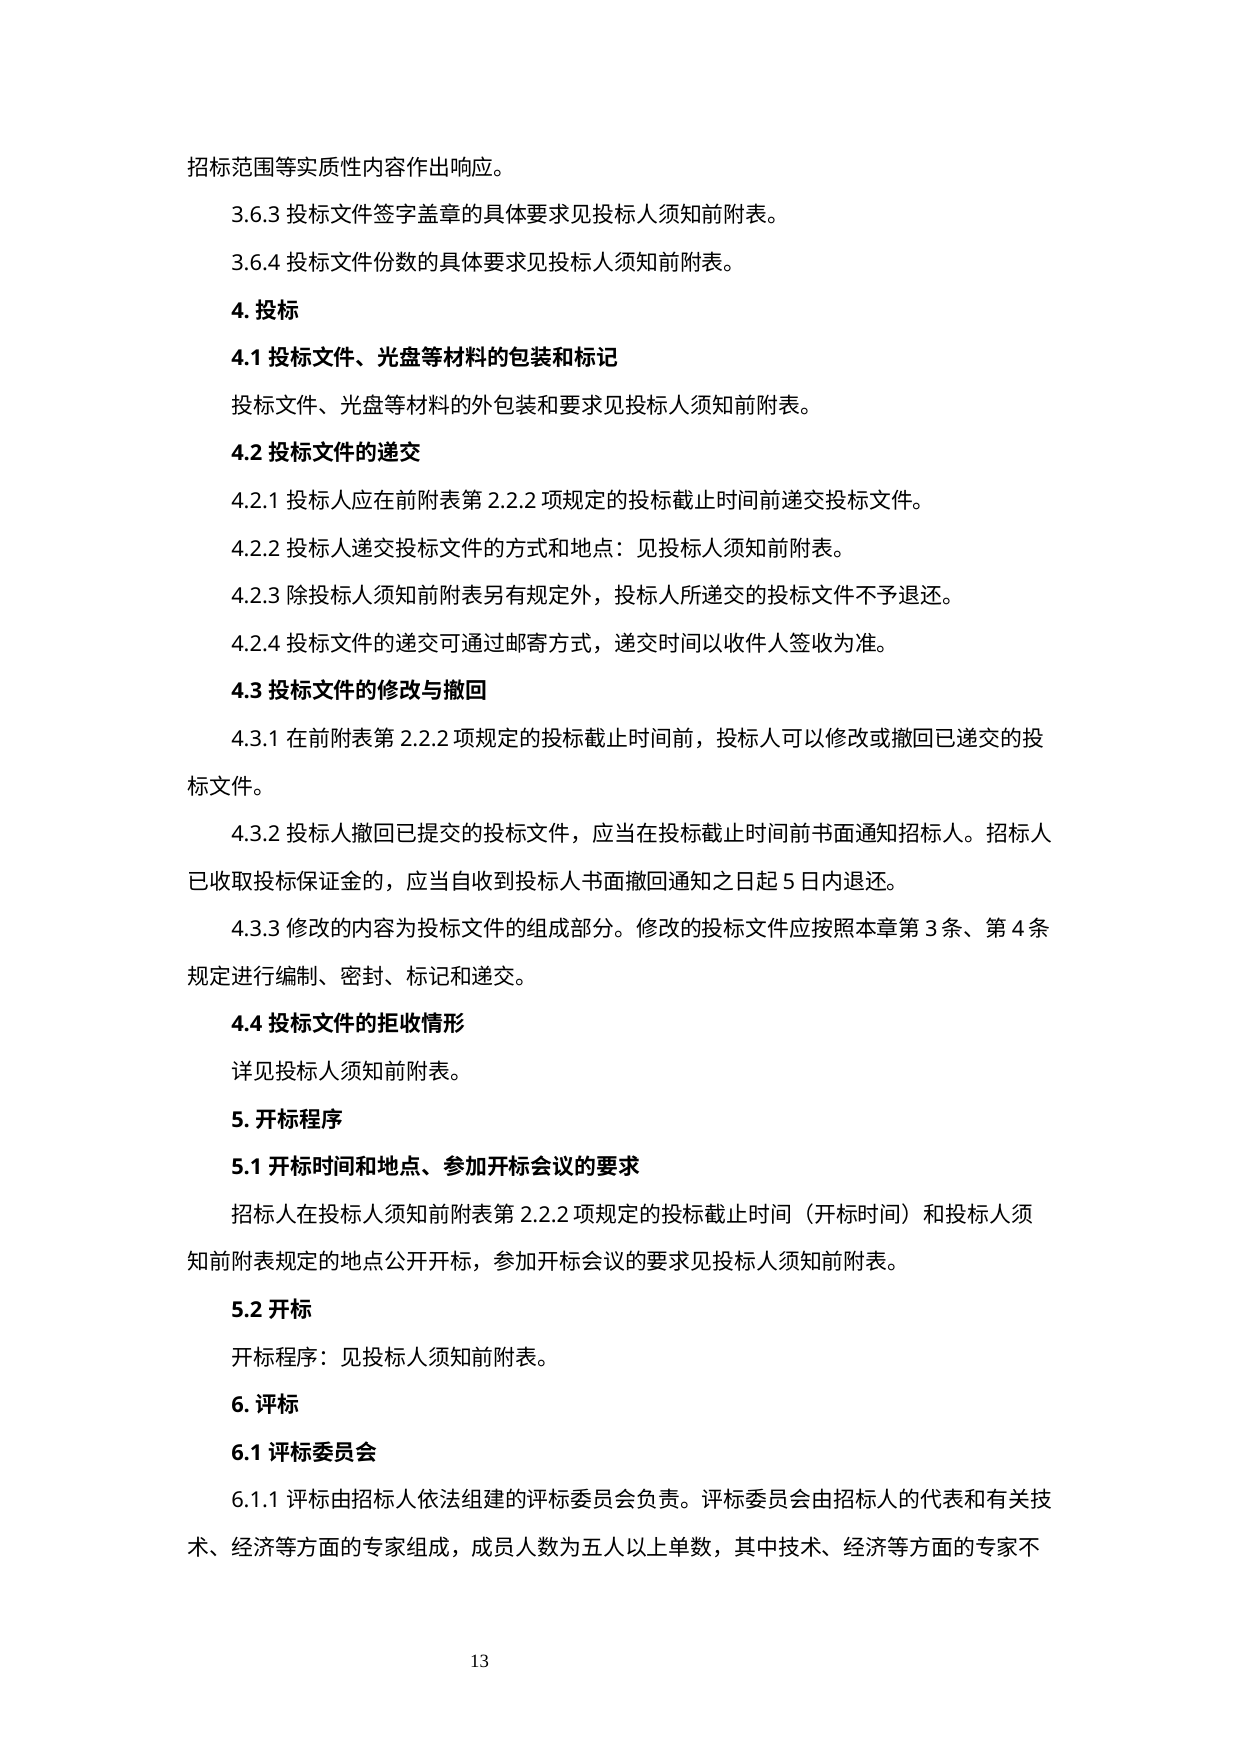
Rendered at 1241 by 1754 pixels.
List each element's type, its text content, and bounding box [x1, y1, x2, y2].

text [187, 1482, 1053, 1561]
text 4.3.2 投标人撤回已提交的投标文件，应当在投标截止时间前书面通知招标人。招标人已收取投标保证金的，应当自收到投标人书面撤回通知之日起5日内退还。 [187, 816, 1053, 896]
text 招标人在投标人须知前附表第2.2.2项规定的投标截止时间（开标时间）和投标人须知前附表规定的地点公开开标，参加开标会议的要求见投标人须知前附表。 [187, 1197, 1053, 1276]
text 投标文件、光盘等材料的外包装和要求见投标人须知前附表。 [187, 388, 1053, 419]
text 4.1 投标文件、光盘等材料的包装和标记 [187, 340, 1053, 372]
text 4.4 投标文件的拒收情形 [187, 1006, 1053, 1038]
text 详见投标人须知前附表。 [187, 1054, 1053, 1086]
text 6. 评标 [187, 1387, 1053, 1419]
text 4.2 投标文件的递交 [187, 435, 1053, 467]
text 3.6.3 投标文件签字盖章的具体要求见投标人须知前附表。 [187, 197, 1053, 229]
text 4.2.4 投标文件的递交可通过邮寄方式，递交时间以收件人签收为准。 [187, 626, 1053, 658]
text 4. 投标 [187, 293, 1053, 324]
text 开标程序：见投标人须知前附表。 [187, 1339, 1053, 1371]
text 5.2 开标 [187, 1292, 1053, 1324]
text 5.1 开标时间和地点、参加开标会议的要求 [187, 1149, 1053, 1181]
text 5. 开标程序 [187, 1102, 1053, 1133]
text 6.1 评标委员会 [187, 1434, 1053, 1466]
text 4.2.3 除投标人须知前附表另有规定外，投标人所递交的投标文件不予退还。 [187, 578, 1053, 610]
text 4.2.1 投标人应在前附表第2.2.2项规定的投标截止时间前递交投标文件。 [187, 483, 1053, 515]
text 4.3.1 在前附表第2.2.2项规定的投标截止时间前，投标人可以修改或撤回已递交的投标文件。 [187, 721, 1053, 800]
text 3.6.4 投标文件份数的具体要求见投标人须知前附表。 [187, 245, 1053, 277]
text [187, 150, 1053, 182]
text 4.3 投标文件的修改与撤回 [187, 673, 1053, 705]
text 4.3.3 修改的内容为投标文件的组成部分。修改的投标文件应按照本章第3条、第4条规定进行编制、密封、标记和递交。 [187, 911, 1053, 991]
text 4.2.2 投标人递交投标文件的方式和地点：见投标人须知前附表。 [187, 531, 1053, 562]
